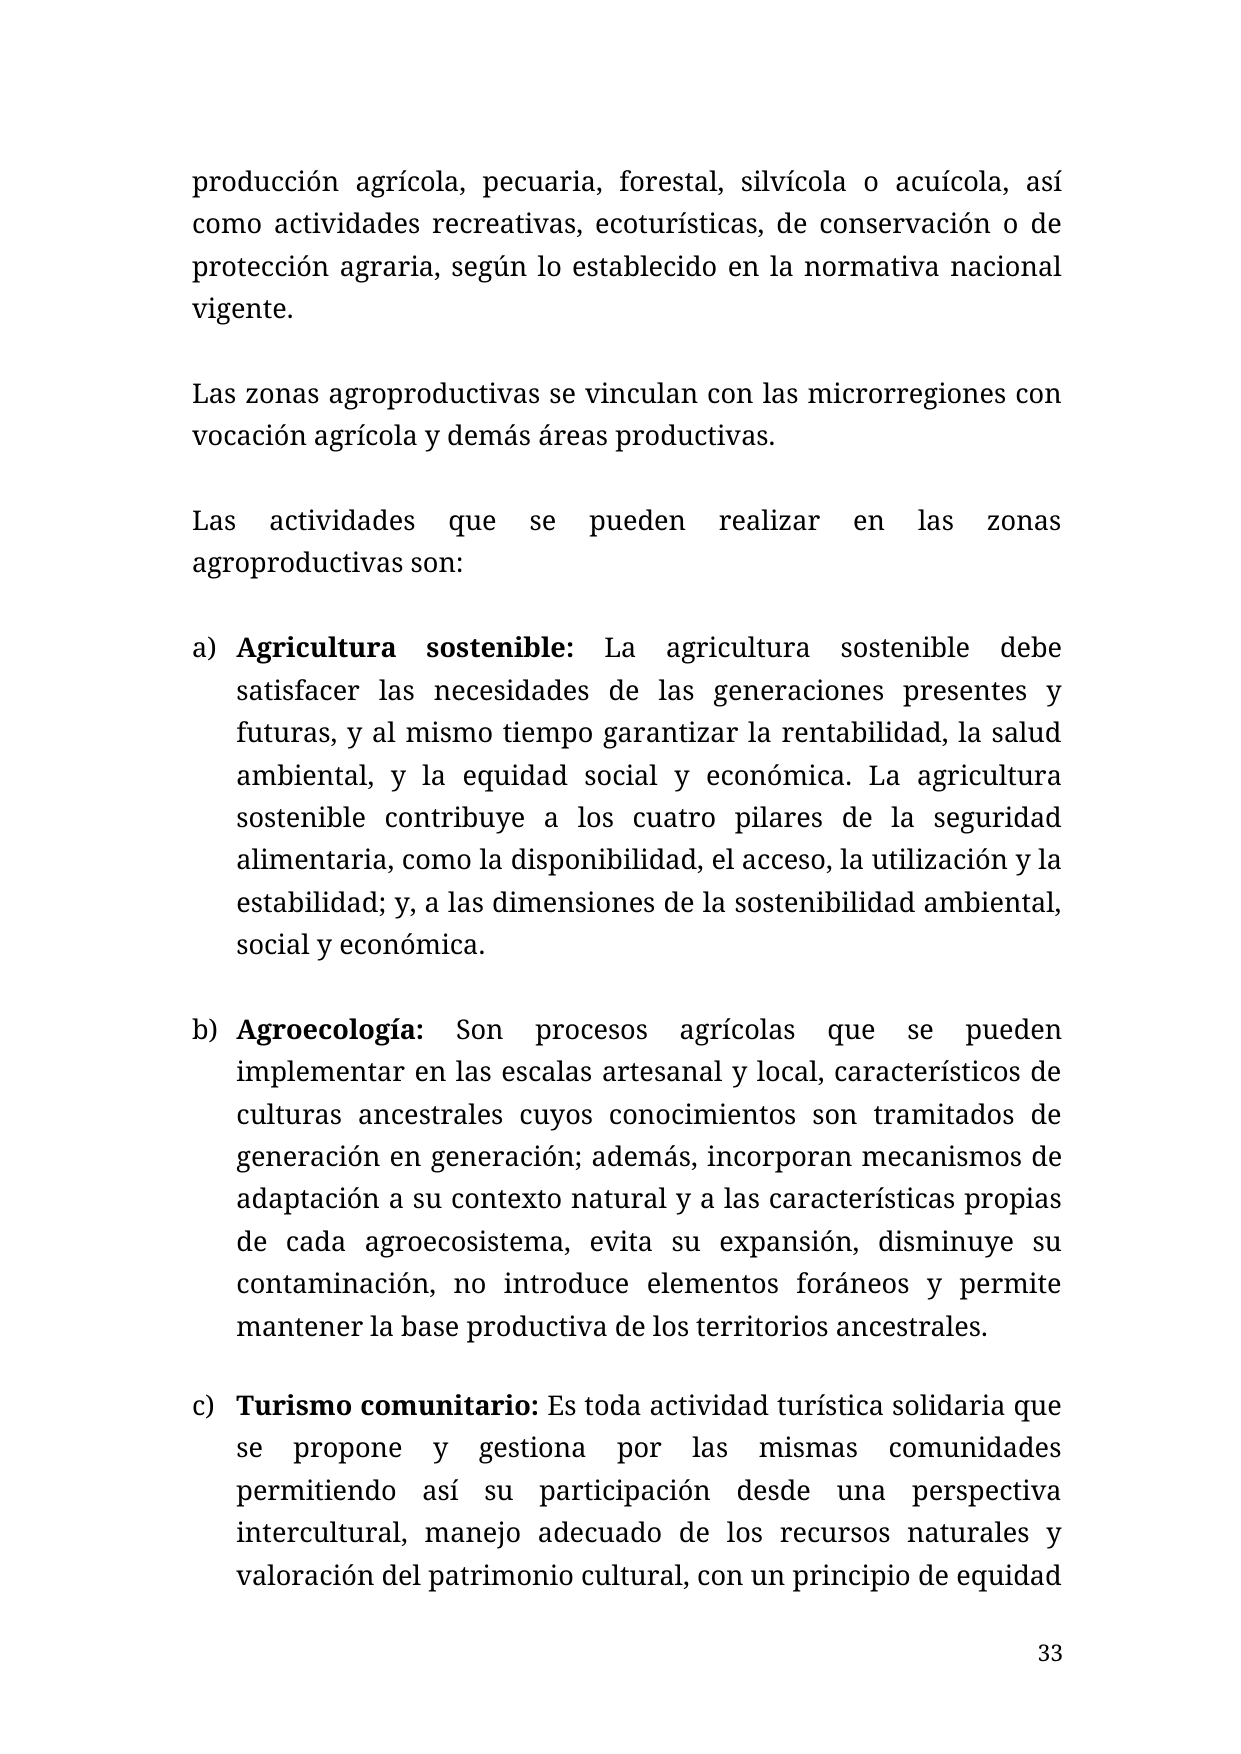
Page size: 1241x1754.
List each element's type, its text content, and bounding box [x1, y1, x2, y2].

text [192, 162, 1063, 326]
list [192, 1386, 1063, 1593]
text Las zonas agroproductivas se vinculan con las microrregiones con vocación agrícola y demás áreas productivas. [192, 374, 1063, 454]
text Las actividades que se pueden realizar en las zonas agroproductivas son: [192, 502, 1063, 581]
list Agroecología: Son procesos agrícolas que se pueden implementar en las escalas artesanal y local, característicos de culturas ancestrales cuyos conocimientos son tramitados de generación en generación; además, incorporan mecanismos de adaptación a su contexto natural y a las características propias de cada agroecosistema, evita su expansión, disminuye su contaminación, no introduce elementos foráneos y permite mantener la base productiva de los territorios ancestrales. [192, 1010, 1063, 1344]
list Agricultura sostenible: La agricultura sostenible debe satisfacer las necesidades de las generaciones presentes y futuras, y al mismo tiempo garantizar la rentabilidad, la salud ambiental, y la equidad social y económica. La agricultura sostenible contribuye a los cuatro pilares de la seguridad alimentaria, como la disponibilidad, el acceso, la utilización y la estabilidad; y, a las dimensiones de la sostenibilidad ambiental, social y económica. [192, 629, 1063, 962]
